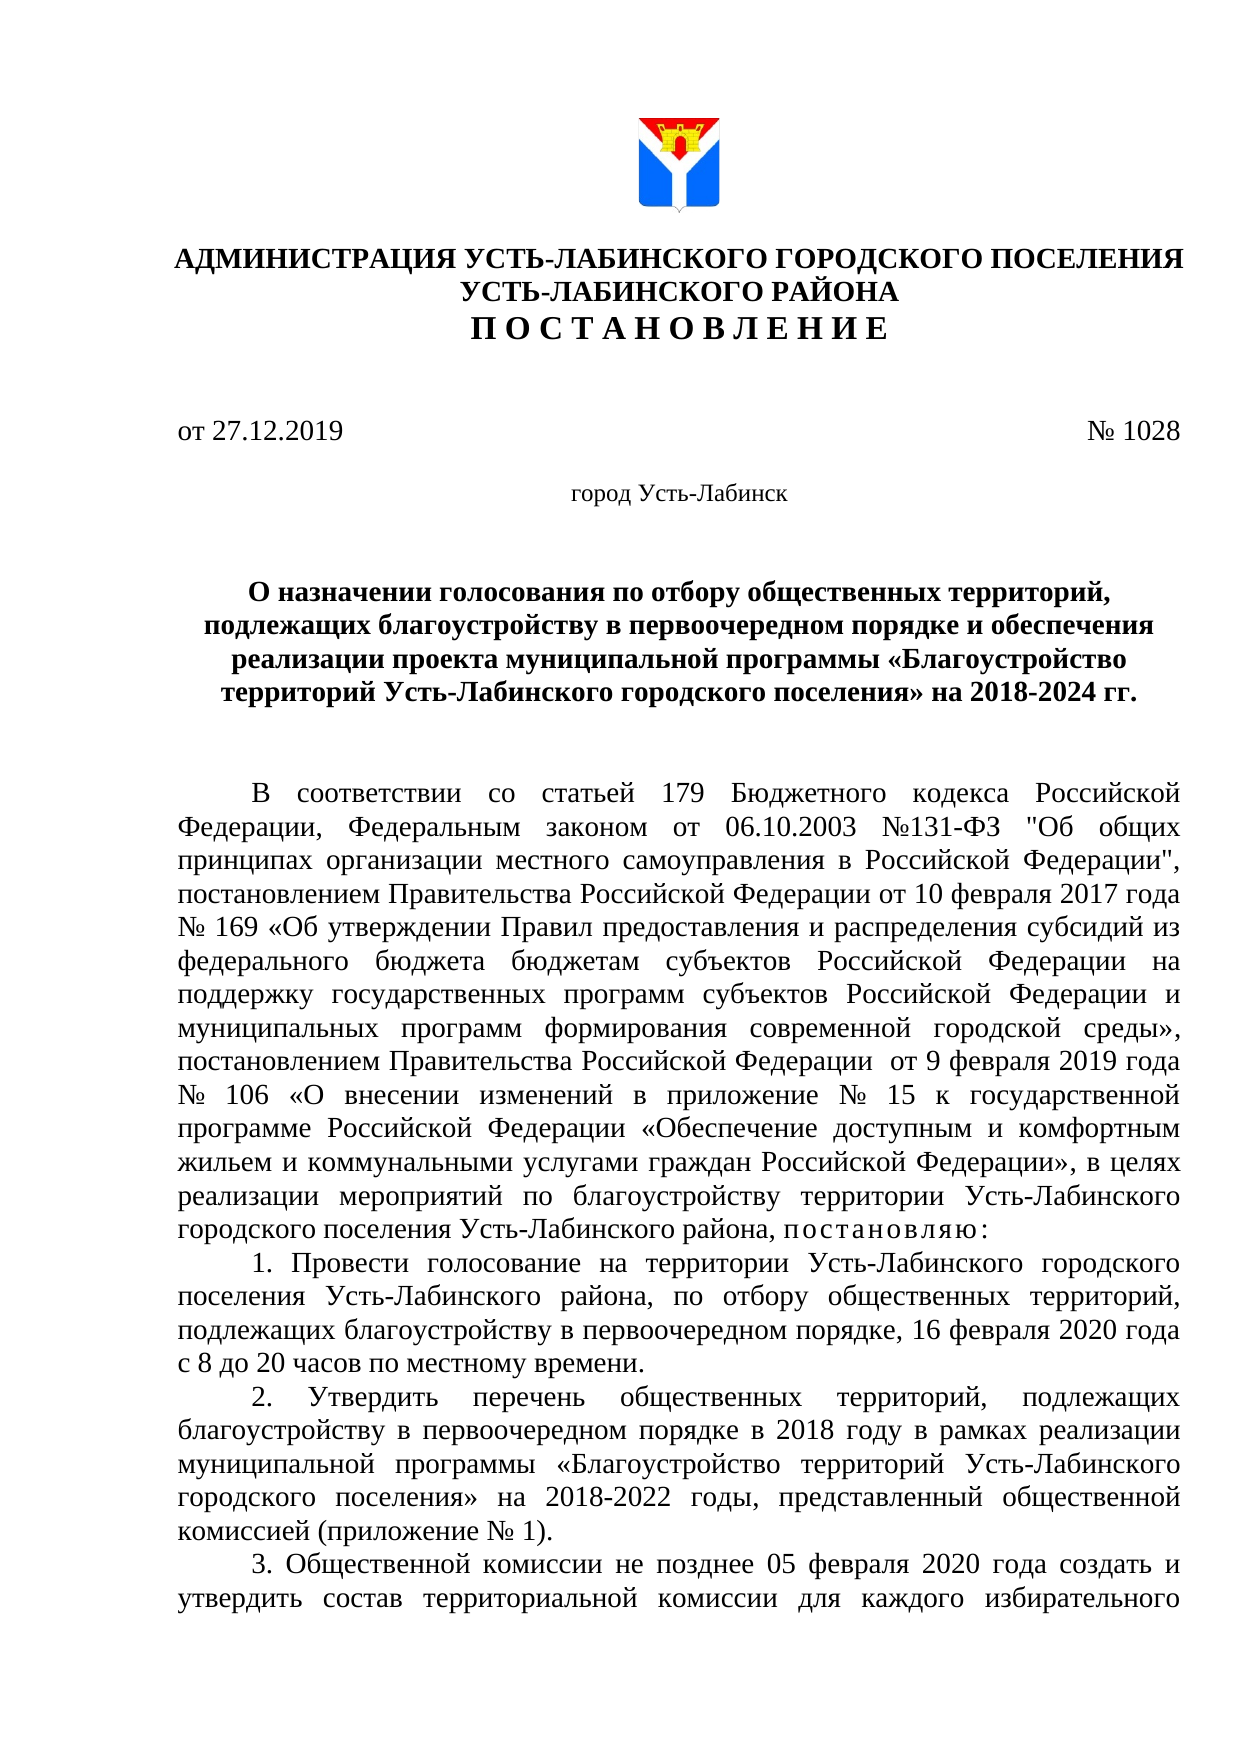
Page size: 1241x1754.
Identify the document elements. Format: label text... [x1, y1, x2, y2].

text АДМИНИСТРАЦИЯ УСТЬ-ЛАБИНСКОГО ГОРОДСКОГО ПОСЕЛЕНИЯ [165, 241, 1193, 274]
text 1. Провести голосование на территории Усть-Лабинского городского поселения Усть-Лабинского района, по отбору общественных территорий, подлежащих благоустройству в первоочередном порядке, 16 февраля 2020 года с 8 до 20 часов по местному времени. [177, 1245, 1181, 1379]
text П О С Т А Н О В Л Е Н И Е [177, 308, 1181, 346]
text В соответствии со статьей 179 Бюджетного кодекса Российской Федерации, Федеральным законом от 06.10.2003 №131-ФЗ "Об общих принципах организации местного самоуправления в Российской Федерации", постановлением Правительства Российской Федерации от 10 февраля 2017 года № 169 «Об утверждении Правил предоставления и распределения субсидий из федерального бюджета бюджетам субъектов Российской Федерации на поддержку государственных программ субъектов Российской Федерации и муниципальных программ формирования современной городской среды», постановлением Правительства Российской Федерации от 9 февраля 2019 года № 106 «О внесении изменений в приложение № 15 к государственной программе Российской Федерации «Обеспечение доступным и комфортным жильем и коммунальными услугами граждан Российской Федерации», в целях реализации мероприятий по благоустройству территории Усть-Лабинского городского поселения Усть-Лабинского района, постановляю: [177, 775, 1181, 1245]
text О назначении голосования по отбору общественных территорий, подлежащих благоустройству в первоочередном порядке и обеспечения реализации проекта муниципальной программы «Благоустройство территорий Усть-Лабинского городского поселения» на 2018-2024 гг. [177, 574, 1181, 708]
text город Усть-Лабинск [177, 478, 1181, 507]
picture [638, 118, 720, 213]
text 2. Утвердить перечень общественных территорий, подлежащих благоустройству в первоочередном порядке в 2018 году в рамках реализации муниципальной программы «Благоустройство территорий Усть-Лабинского городского поселения» на 2018-2022 годы, представленный общественной комиссией (приложение № 1). [177, 1379, 1181, 1547]
text УСТЬ-ЛАБИНСКОГО РАЙОНА [165, 274, 1193, 308]
text от 27.12.2019 № 1028 [177, 413, 1181, 447]
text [177, 1547, 1181, 1614]
